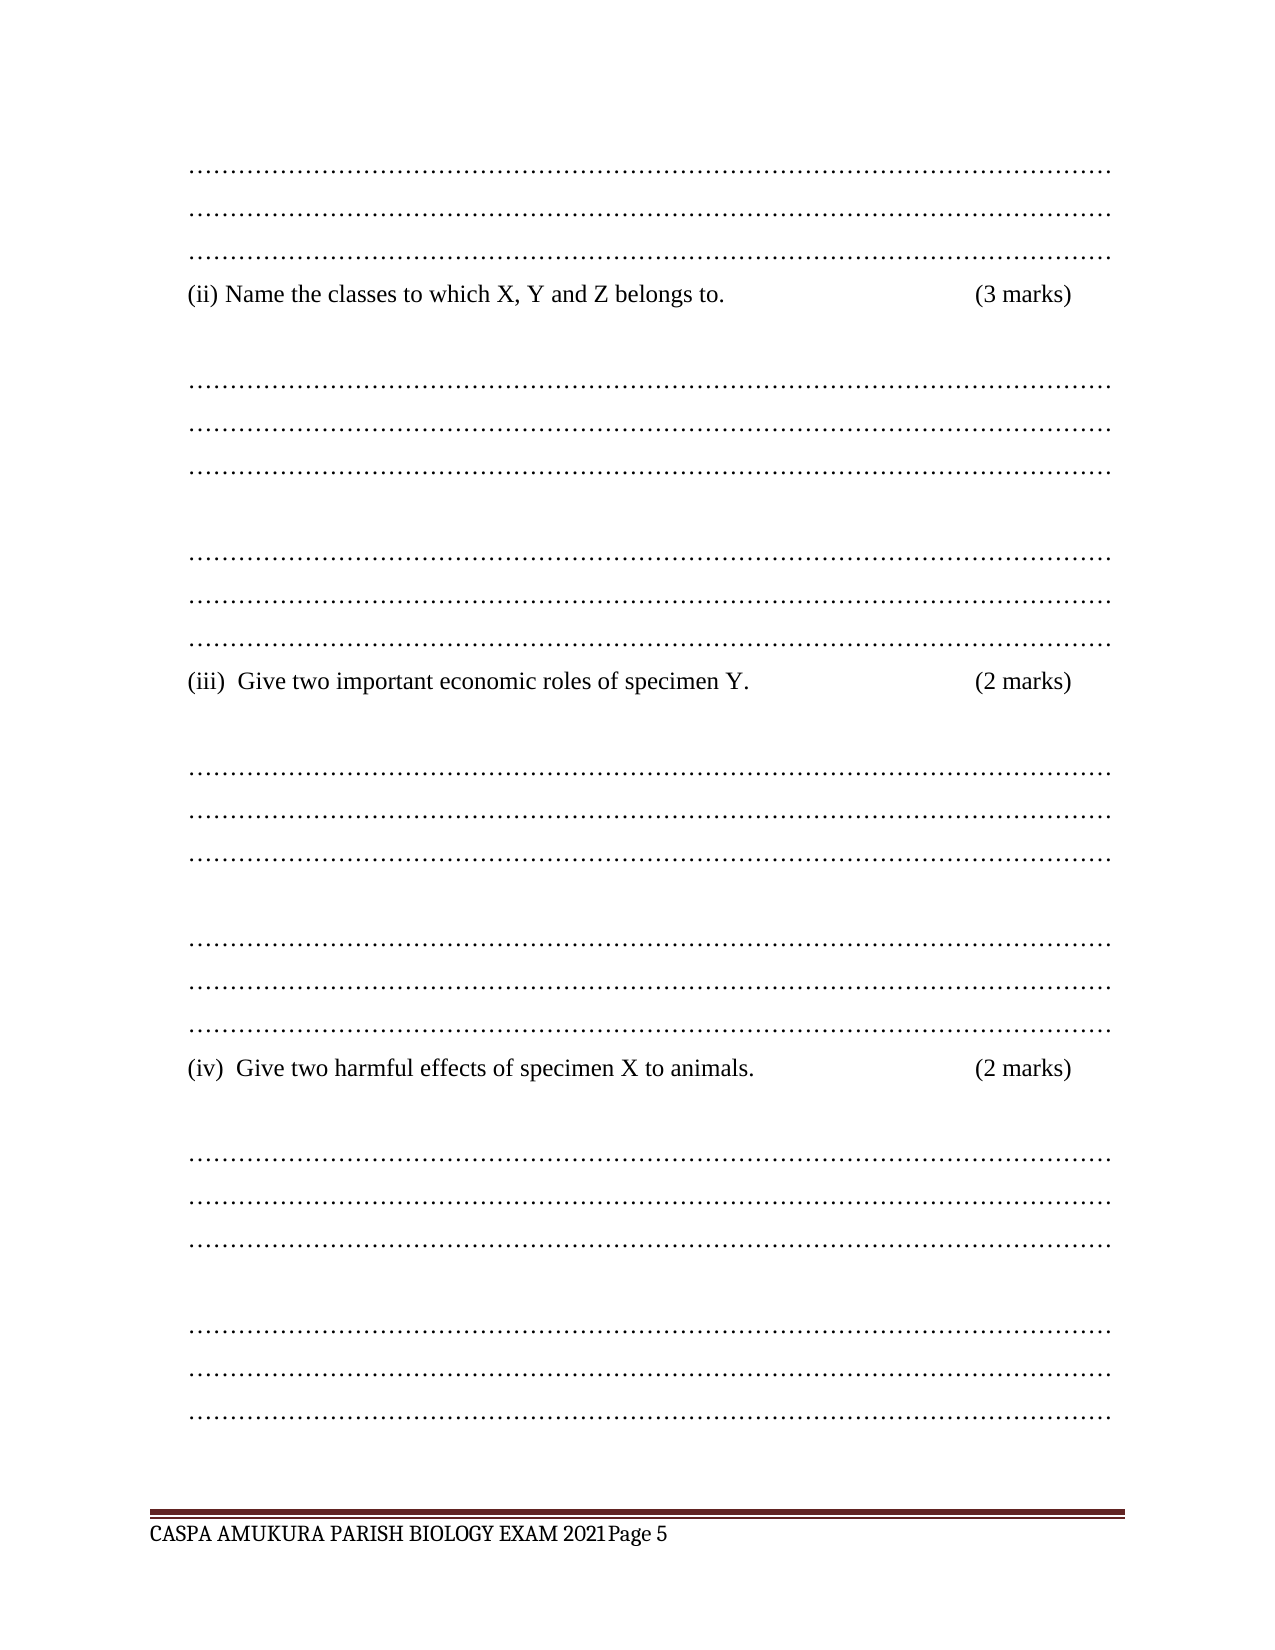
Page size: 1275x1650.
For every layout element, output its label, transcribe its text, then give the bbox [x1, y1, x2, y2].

list ……………………………………………………………………………………………………………………………………………………………………………………………………………………………………………………………………………………………………… [187, 150, 1125, 265]
list ……………………………………………………………………………………………………………………………………………………………………………………………………………………………………………………………………………………………………… [150, 1268, 1125, 1425]
list (ii) Name the classes to which X, Y and Z belongs to. (3 marks) [150, 279, 1125, 308]
list (iii) Give two important economic roles of specimen Y. (2 marks) [150, 666, 1125, 695]
list (iv) Give two harmful effects of specimen X to animals. (2 marks) [150, 1053, 1125, 1081]
list ……………………………………………………………………………………………………………………………………………………………………………………………………………………………………………………………………………………………………… [150, 494, 1125, 652]
list ……………………………………………………………………………………………………………………………………………………………………………………………………………………………………………………………………………………………………… [150, 322, 1125, 480]
list ……………………………………………………………………………………………………………………………………………………………………………………………………………………………………………………………………………………………………… [150, 709, 1125, 867]
list ……………………………………………………………………………………………………………………………………………………………………………………………………………………………………………………………………………………………………… [150, 881, 1125, 1038]
list ……………………………………………………………………………………………………………………………………………………………………………………………………………………………………………………………………………………………………… [150, 1096, 1125, 1253]
